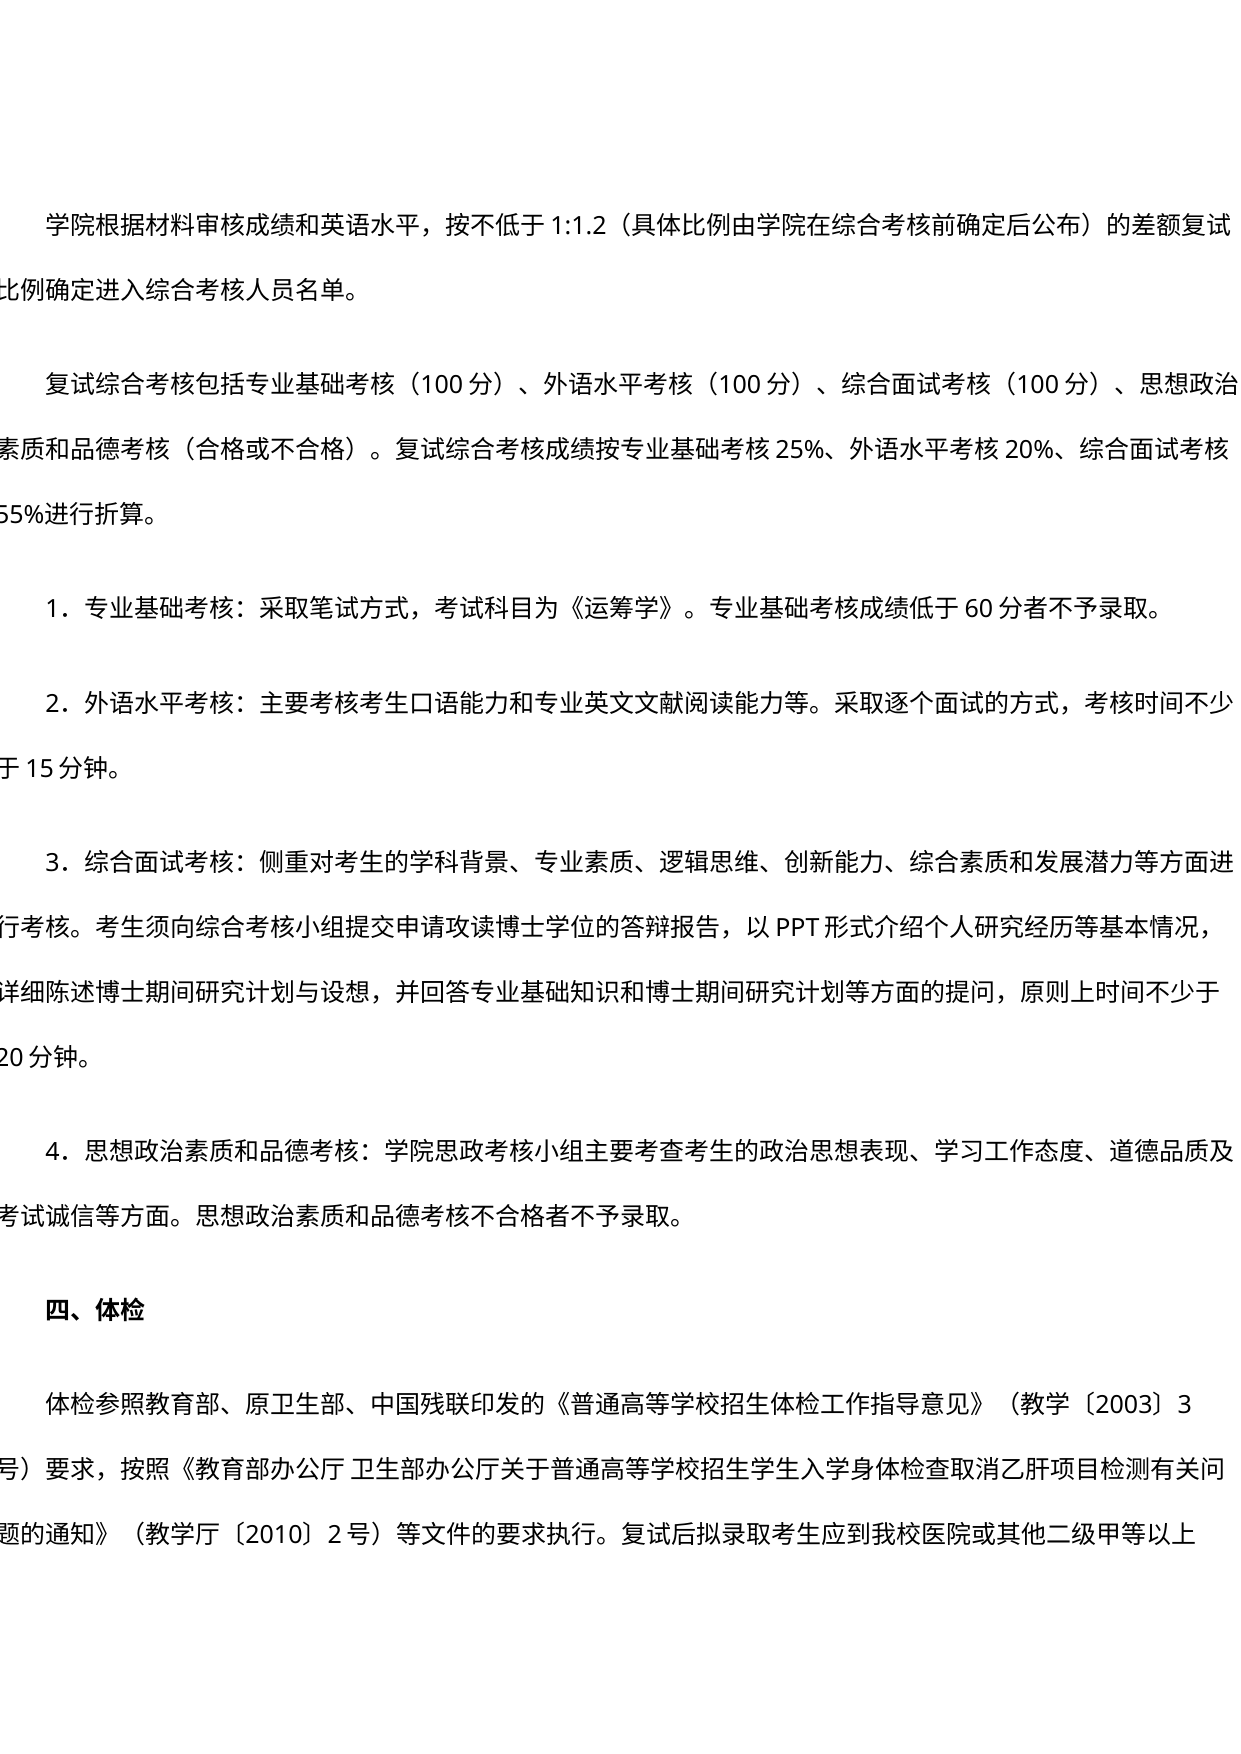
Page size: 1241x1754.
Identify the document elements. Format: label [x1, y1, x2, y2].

table_header [0, 162, 1240, 1565]
